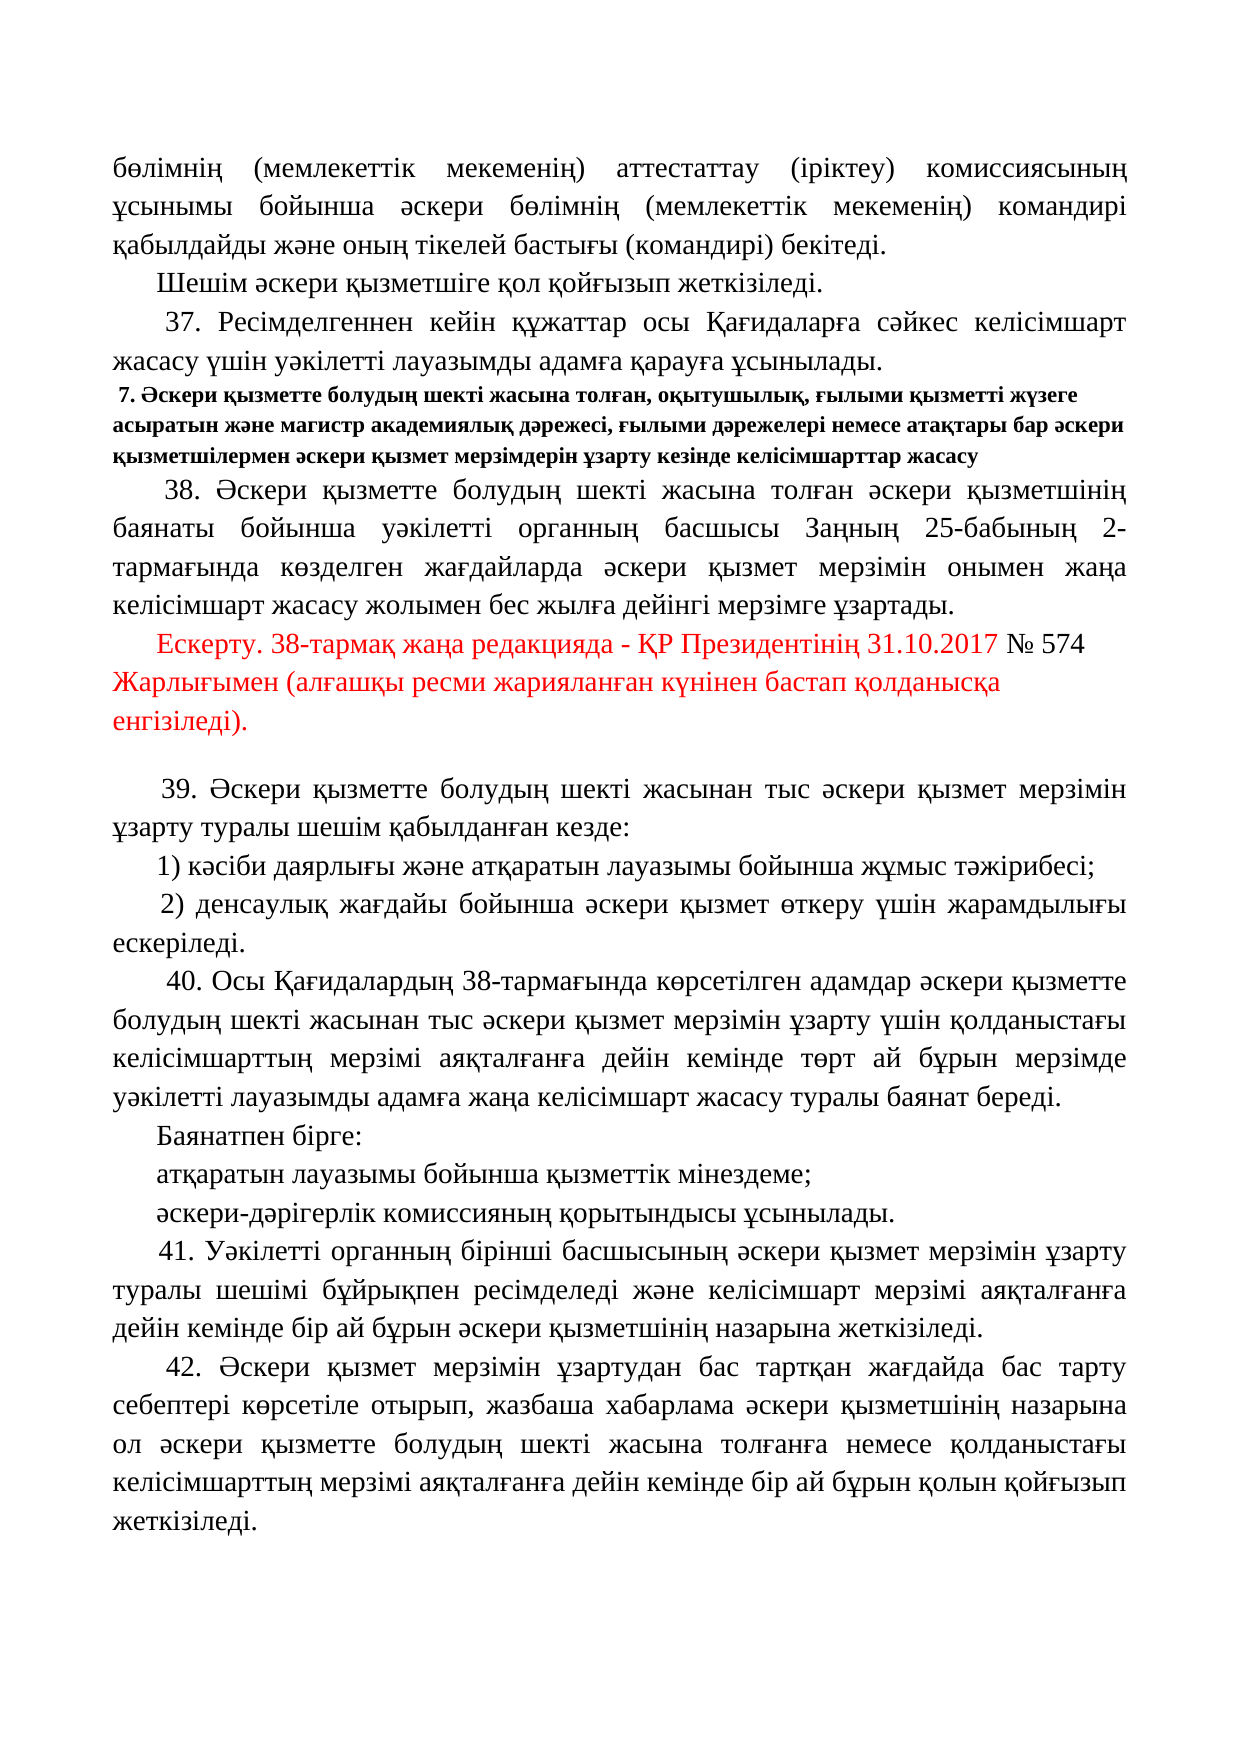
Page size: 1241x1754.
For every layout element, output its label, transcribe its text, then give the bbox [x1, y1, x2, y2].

text Ескерту. 38-тармақ жаңа редакцияда - ҚР Президентінің 31.10.2017 № 574 Жарлығымен (алғашқы ресми жарияланған күнінен бастап қолданысқа енгізіледі). [112, 626, 1128, 767]
text Шешім әскери қызметшіге қол қойғызып жеткізіледі. [112, 266, 1128, 299]
text 42. Әскери қызмет мерзімін ұзартудан бас тартқан жағдайда бас тарту себептері көрсетіле отырып, жазбаша хабарлама әскери қызметшінің назарына ол әскери қызметте болудың шекті жасына толғанға немесе қолданыстағы келісімшарттың мерзімі аяқталғанға дейін кемінде бір ай бұрын қолын қойғызып жеткізіледі. [112, 1349, 1128, 1537]
text 40. Осы Қағидалардың 38-тармағында көрсетілген адамдар әскери қызметте болудың шекті жасынан тыс әскери қызмет мерзімін ұзарту үшін қолданыстағы келісімшарттың мерзімі аяқталғанға дейін кемінде төрт ай бұрын мерзімде уәкілетті лауазымды адамға жаңа келісімшарт жасасу туралы баянат береді. [112, 963, 1128, 1113]
text 37. Ресімделгеннен кейін құжаттар осы Қағидаларға сәйкес келісімшарт жасасу үшін уәкілетті лауазымды адамға қарауға ұсынылады. [112, 304, 1128, 376]
text 38. Әскери қызметте болудың шекті жасына толған әскери қызметшінің баянаты бойынша уәкілетті органның басшысы Заңның 25-бабының 2-тармағында көзделген жағдайларда әскери қызмет мерзімін онымен жаңа келісімшарт жасасу жолымен бес жылға дейінгі мерзімге ұзартады. [112, 472, 1128, 621]
text 2) денсаулық жағдайы бойынша әскери қызмет өткеру үшін жарамдылығы ескеріледі. [112, 886, 1128, 958]
text атқаратын лауазымы бойынша қызметтік мінездеме; [112, 1156, 1128, 1190]
text 1) кәсіби даярлығы және атқаратын лауазымы бойынша жұмыс тәжірибесі; [112, 848, 1128, 881]
text әскери-дәрігерлік комиссияның қорытындысы ұсынылады. [112, 1195, 1128, 1228]
text Баянатпен бірге: [112, 1118, 1128, 1151]
text 7. Әскери қызметте болудың шекті жасына толған, оқытушылық, ғылыми қызметті жүзеге асыратын және магистр академиялық дәрежесі, ғылыми дәрежелері немесе атақтары бар әскери қызметшілермен әскери қызмет мерзімдерін ұзарту кезінде келісімшарттар жасасу [112, 381, 1128, 468]
text 41. Уәкілетті органның бірінші басшысының әскери қызмет мерзімін ұзарту туралы шешімі бұйрықпен ресімделеді және келісімшарт мерзімі аяқталғанға дейін кемінде бір ай бұрын әскери қызметшінің назарына жеткізіледі. [112, 1233, 1128, 1344]
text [112, 150, 1128, 261]
text 39. Әскери қызметте болудың шекті жасынан тыс әскери қызмет мерзімін ұзарту туралы шешім қабылданған кезде: [112, 771, 1128, 843]
